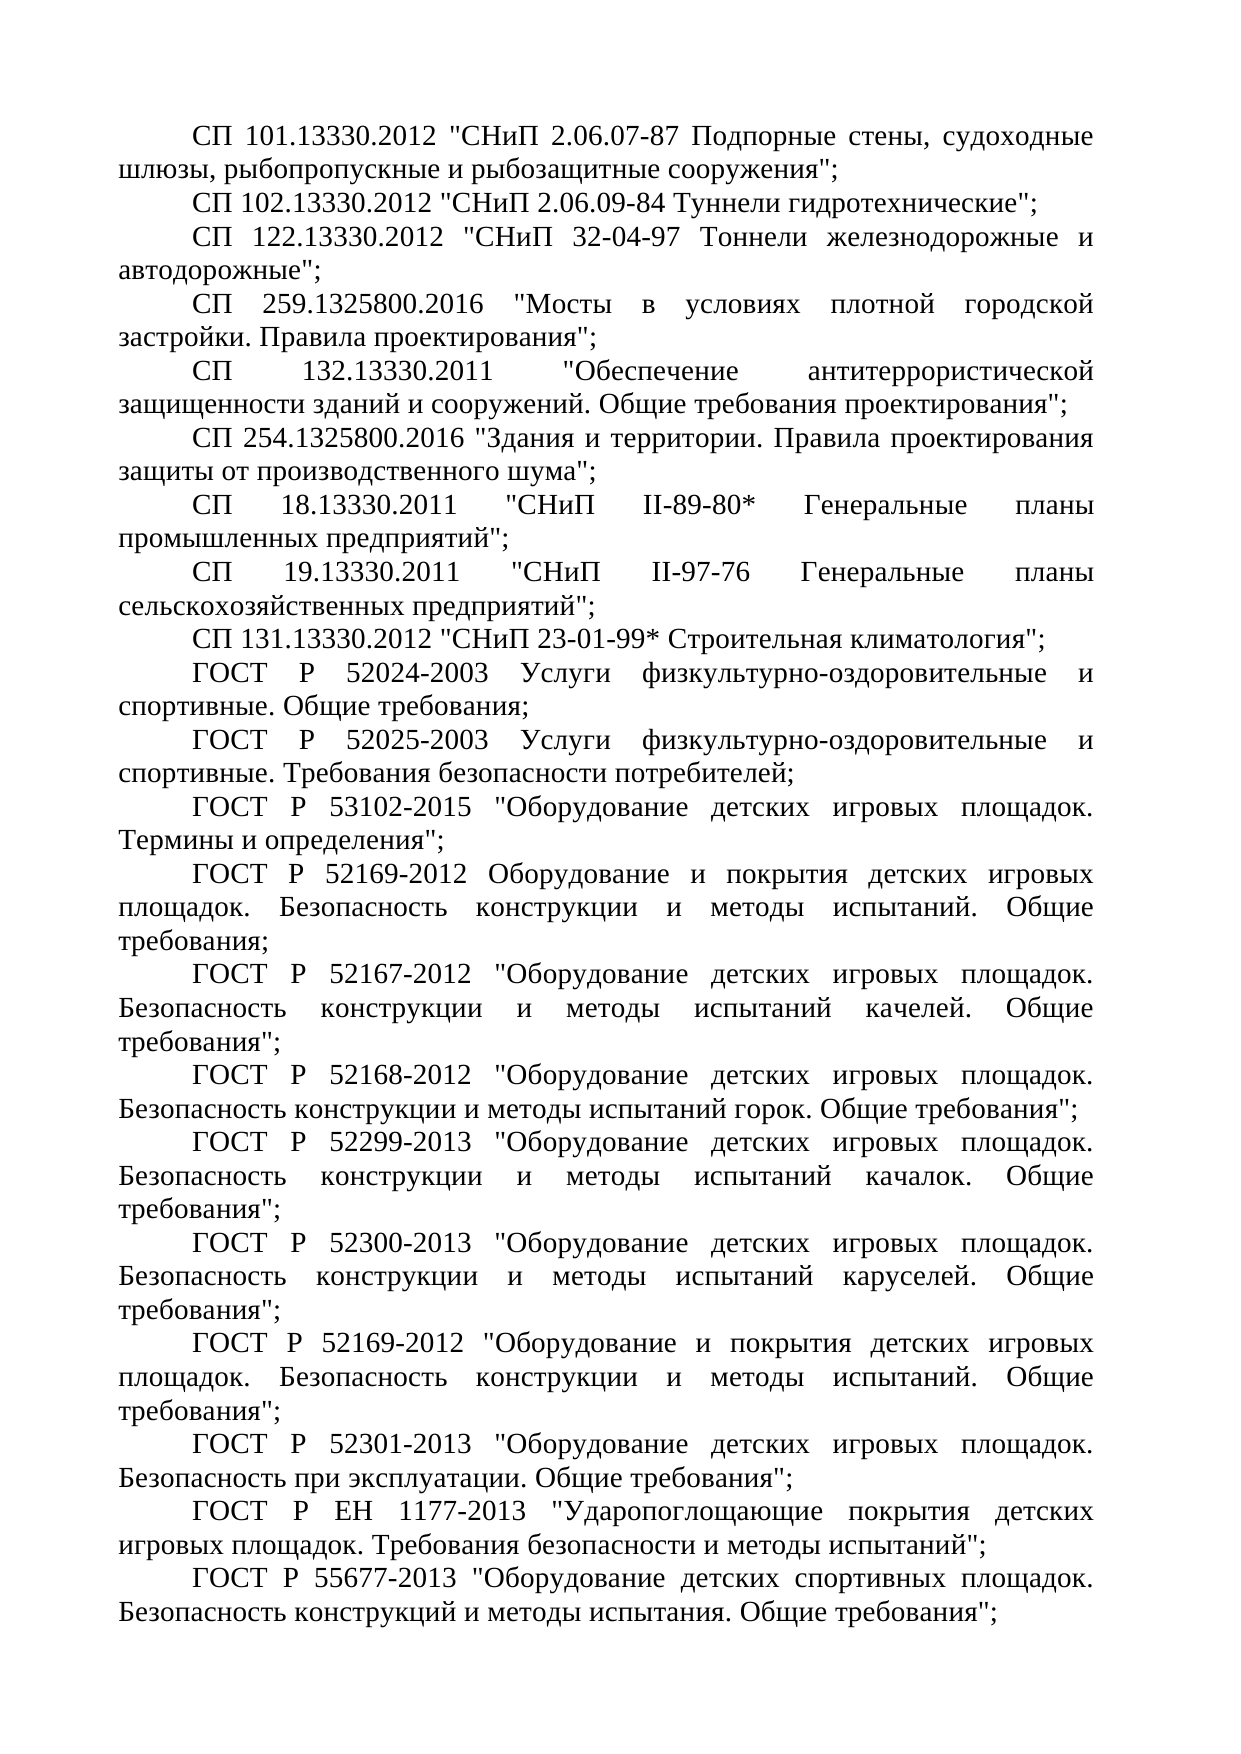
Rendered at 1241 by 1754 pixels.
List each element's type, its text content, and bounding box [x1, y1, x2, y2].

text СП 122.13330.2012 "СНиП 32-04-97 Тоннели железнодорожные и автодорожные"; [118, 219, 1096, 286]
text СП 18.13330.2011 "СНиП II-89-80* Генеральные планы промышленных предприятий"; [118, 487, 1096, 554]
text ГОСТ Р 52167-2012 "Оборудование детских игровых площадок. Безопасность конструкции и методы испытаний качелей. Общие требования"; [118, 957, 1096, 1057]
text ГОСТ Р 52024-2003 Услуги физкультурно-оздоровительные и спортивные. Общие требования; [118, 655, 1096, 722]
text ГОСТ Р 52299-2013 "Оборудование детских игровых площадок. Безопасность конструкции и методы испытаний качалок. Общие требования"; [118, 1124, 1096, 1225]
text СП 132.13330.2011 "Обеспечение антитеррористической защищенности зданий и сооружений. Общие требования проектирования"; [118, 353, 1096, 420]
text СП 102.13330.2012 "СНиП 2.06.09-84 Туннели гидротехнические"; [118, 185, 1096, 219]
text ГОСТ Р 52025-2003 Услуги физкультурно-оздоровительные и спортивные. Требования безопасности потребителей; [118, 722, 1096, 789]
text СП 131.13330.2012 "СНиП 23-01-99* Строительная климатология"; [118, 621, 1096, 655]
text СП 254.1325800.2016 "Здания и территории. Правила проектирования защиты от производственного шума"; [118, 420, 1096, 487]
text ГОСТ Р 52169-2012 Оборудование и покрытия детских игровых площадок. Безопасность конструкции и методы испытаний. Общие требования; [118, 856, 1096, 957]
text СП 259.1325800.2016 "Мосты в условиях плотной городской застройки. Правила проектирования"; [118, 286, 1096, 353]
text ГОСТ Р 53102-2015 "Оборудование детских игровых площадок. Термины и определения"; [118, 789, 1096, 856]
text ГОСТ Р 52300-2013 "Оборудование детских игровых площадок. Безопасность конструкции и методы испытаний каруселей. Общие требования"; [118, 1225, 1096, 1326]
text ГОСТ Р 55677-2013 "Оборудование детских спортивных площадок. Безопасность конструкций и методы испытания. Общие требования"; [118, 1560, 1096, 1627]
text ГОСТ Р 52168-2012 "Оборудование детских игровых площадок. Безопасность конструкции и методы испытаний горок. Общие требования"; [118, 1057, 1096, 1124]
text ГОСТ Р 52169-2012 "Оборудование и покрытия детских игровых площадок. Безопасность конструкции и методы испытаний. Общие требования"; [118, 1326, 1096, 1426]
text СП 19.13330.2011 "СНиП II-97-76 Генеральные планы сельскохозяйственных предприятий"; [118, 554, 1096, 621]
text ГОСТ Р 52301-2013 "Оборудование детских игровых площадок. Безопасность при эксплуатации. Общие требования"; [118, 1426, 1096, 1493]
text ГОСТ Р ЕН 1177-2013 "Ударопоглощающие покрытия детских игровых площадок. Требования безопасности и методы испытаний"; [118, 1493, 1096, 1560]
text СП 101.13330.2012 "СНиП 2.06.07-87 Подпорные стены, судоходные шлюзы, рыбопропускные и рыбозащитные сооружения"; [118, 118, 1096, 185]
